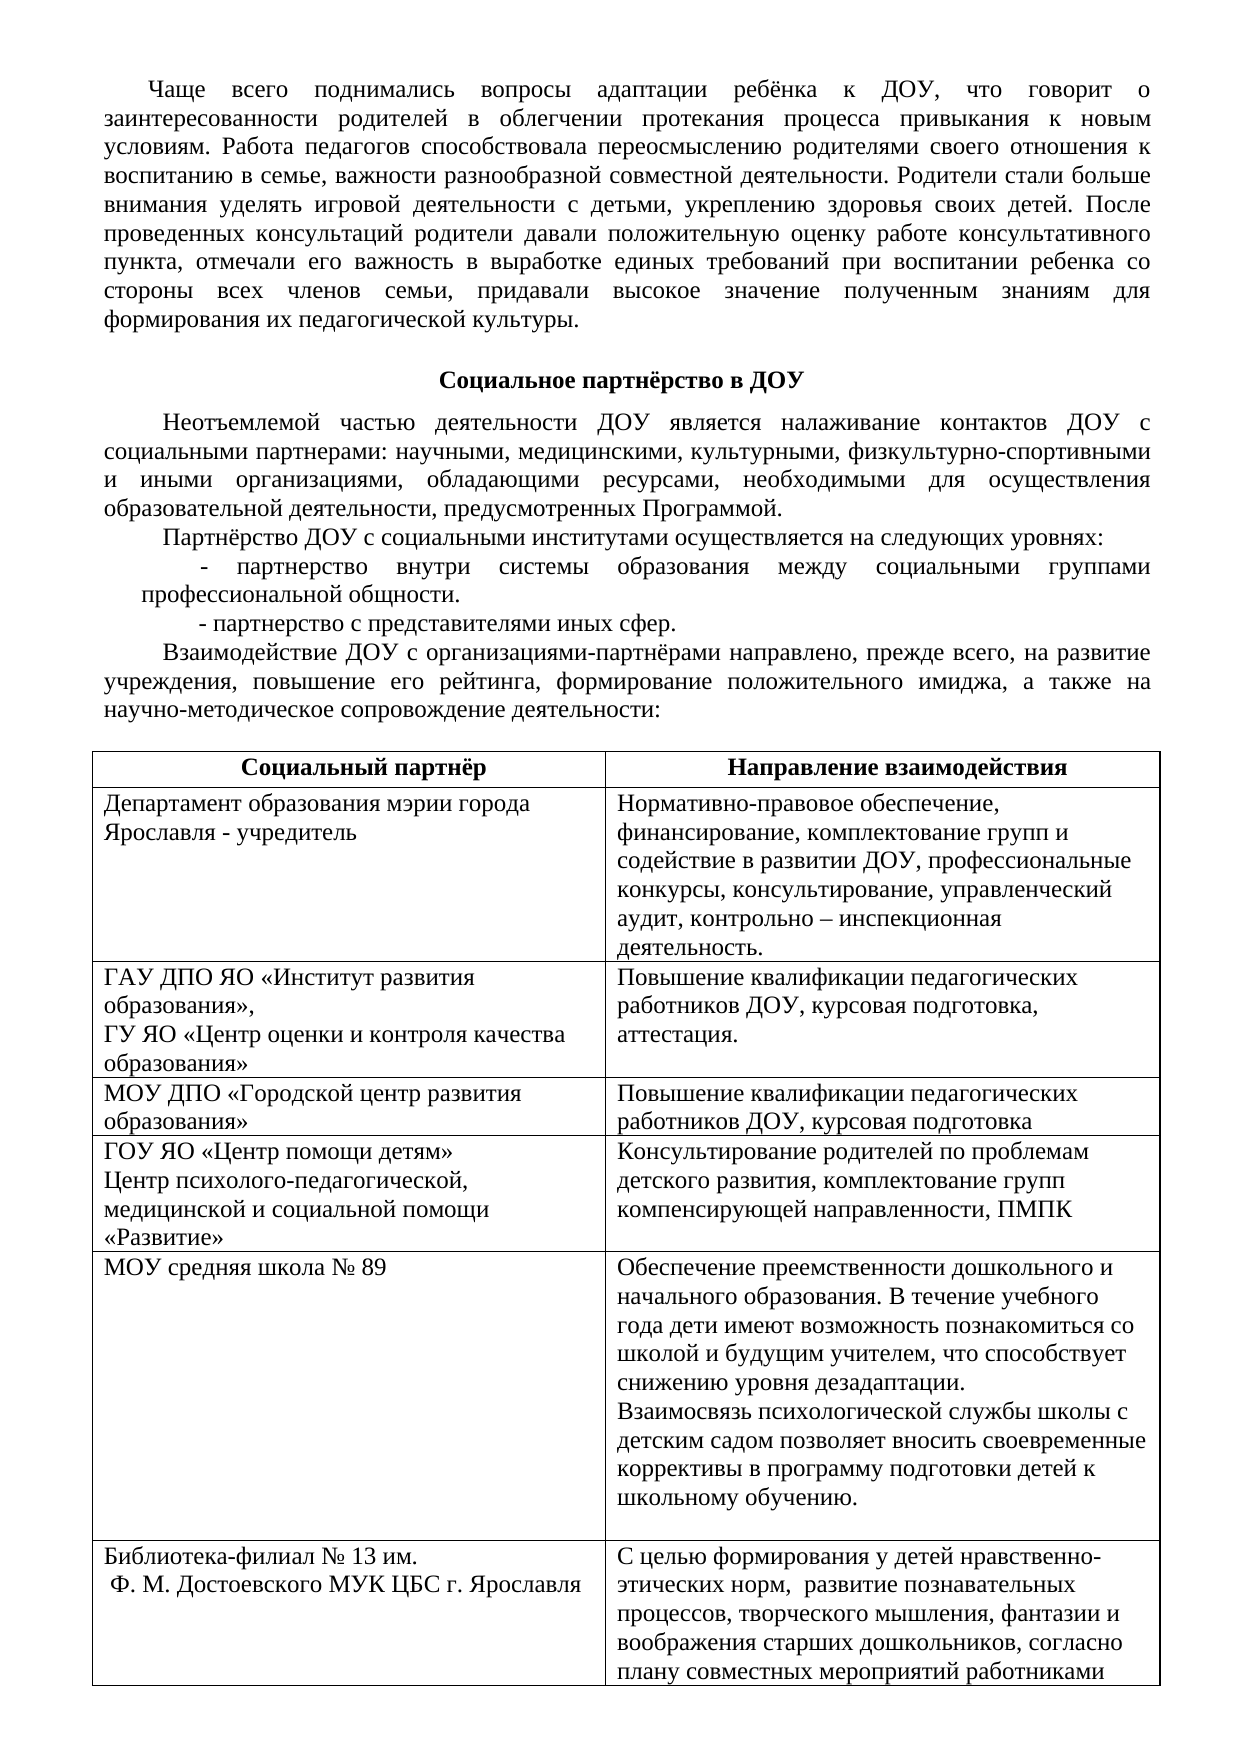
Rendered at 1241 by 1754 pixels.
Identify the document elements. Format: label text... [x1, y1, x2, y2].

text Социальное партнёрство в ДОУ [103, 333, 1152, 394]
text Неотъемлемой частью деятельности ДОУ является налаживание контактов ДОУ с социальными партнерами: научными, медицинскими, культурными, физкультурно-спортивными и иными организациями, обладающими ресурсами, необходимыми для осуществления образовательной деятельности, предусмотренных Программой. [103, 407, 1152, 522]
table_cell ГАУ ДПО ЯО «Институт развития образования», ГУ ЯО «Центр оценки и контроля качества образования» [93, 962, 605, 1077]
text Партнёрство ДОУ с социальными институтами осуществляется на следующих уровнях: [103, 522, 1152, 551]
table_cell Повышение квалификации педагогических работников ДОУ, курсовая подготовка [606, 1078, 1159, 1135]
table_cell Обеспечение преемственности дошкольного и начального образования. В течение учебного года дети имеют возможность познакомиться со школой и будущим учителем, что способствует снижению уровня дезадаптации. Взаимосвязь психологической службы школы с детским садом позволяет вносить своевременные коррективы в программу подготовки детей к школьному обучению. [606, 1252, 1159, 1540]
text - партнерство внутри системы образования между социальными группами профессиональной общности. [141, 551, 1152, 608]
table_header Социальный партнёр [93, 752, 605, 787]
table_cell Консультирование родителей по проблемам детского развития, комплектование групп компенсирующей направленности, ПМПК [606, 1136, 1159, 1251]
text Чаще всего поднимались вопросы адаптации ребёнка к ДОУ, что говорит о заинтересованности родителей в облегчении протекания процесса привыкания к новым условиям. Работа педагогов способствовала переосмыслению родителями своего отношения к воспитанию в семье, важности разнообразной совместной деятельности. Родители стали больше внимания уделять игровой деятельности с детьми, укреплению здоровья своих детей. После проведенных консультаций родители давали положительную оценку работе консультативного пункта, отмечали его важность в выработке единых требований при воспитании ребенка со стороны всех членов семьи, придавали высокое значение полученным знаниям для формирования их педагогической культуры. [103, 74, 1152, 333]
table_cell ГОУ ЯО «Центр помощи детям» Центр психолого-педагогической, медицинской и социальной помощи «Развитие» [93, 1136, 605, 1251]
table_header Направление взаимодействия [606, 752, 1159, 787]
text Взаимодействие ДОУ с организациями-партнёрами направлено, прежде всего, на развитие учреждения, повышение его рейтинга, формирование положительного имиджа, а также на научно-методическое сопровождение деятельности: [103, 637, 1152, 723]
table_cell МОУ ДПО «Городской центр развития образования» [93, 1078, 605, 1135]
table_cell Нормативно-правовое обеспечение, финансирование, комплектование групп и содействие в развитии ДОУ, профессиональные конкурсы, консультирование, управленческий аудит, контрольно – инспекционная деятельность. [606, 788, 1159, 961]
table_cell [606, 1541, 1159, 1684]
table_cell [93, 1541, 605, 1684]
text - партнерство с представителями иных сфер. [133, 608, 1152, 637]
table_cell Департамент образования мэрии города Ярославля - учредитель [93, 788, 605, 961]
table_cell МОУ средняя школа № 89 [93, 1252, 605, 1540]
table_cell Повышение квалификации педагогических работников ДОУ, курсовая подготовка, аттестация. [606, 962, 1159, 1077]
